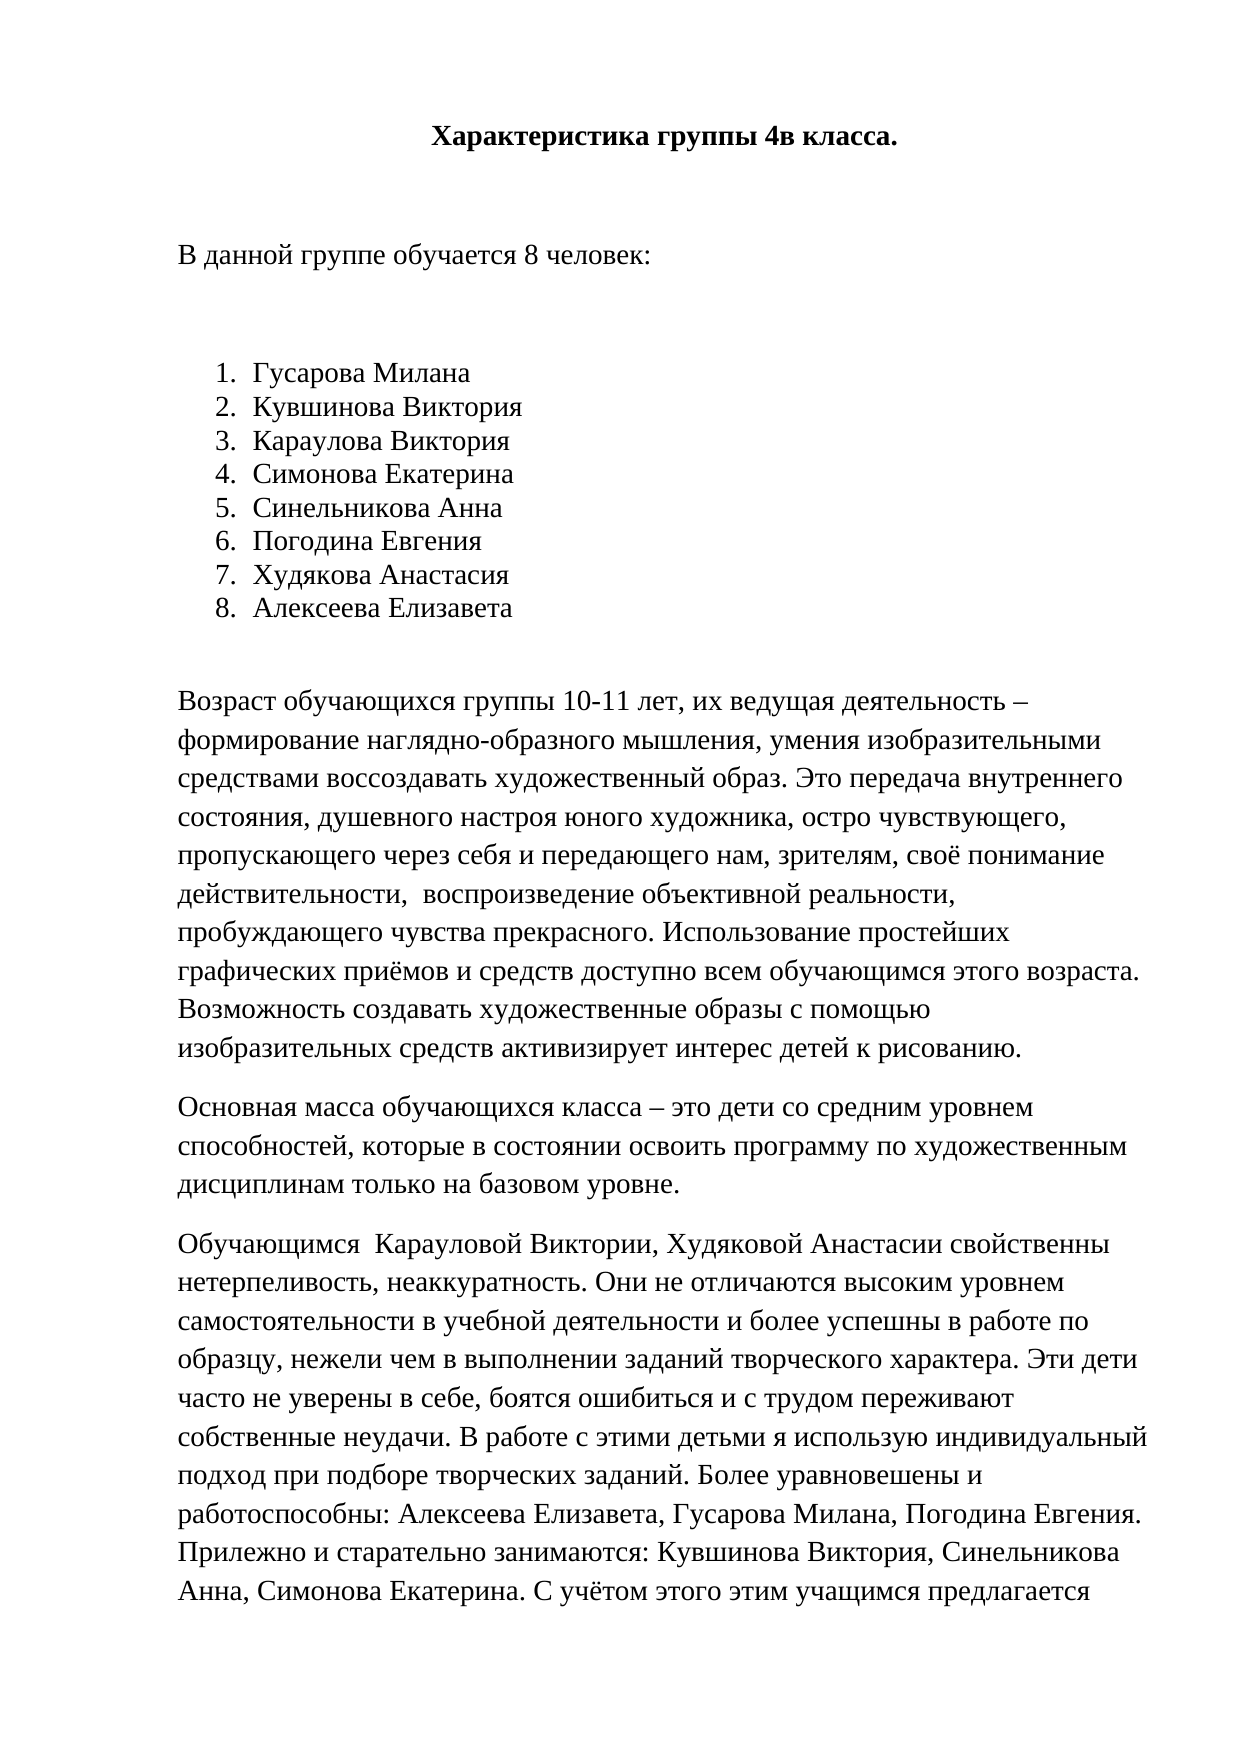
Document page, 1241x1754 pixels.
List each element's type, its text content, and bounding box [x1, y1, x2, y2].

list Кувшинова Виктория [215, 389, 1152, 423]
list Симонова Екатерина [215, 456, 1152, 490]
list Синельникова Анна [215, 490, 1152, 523]
text В данной группе обучается 8 человек: [177, 237, 1152, 270]
list Гусарова Милана [215, 356, 1152, 389]
text Возраст обучающихся группы 10-11 лет, их ведущая деятельность – формирование наглядно-образного мышления, умения изобразительными средствами воссоздавать художественный образ. Это передача внутреннего состояния, душевного настроя юного художника, остро чувствующего, пропускающего через себя и передающего нам, зрителям, своё понимание действительности, воспроизведение объективной реальности, пробуждающего чувства прекрасного. Использование простейших графических приёмов и средств доступно всем обучающимся этого возраста. Возможность создавать художественные образы с помощью изобразительных средств активизирует интерес детей к рисованию. [177, 683, 1152, 1064]
list Худякова Анастасия [215, 557, 1152, 590]
list Погодина Евгения [215, 523, 1152, 557]
text Характеристика группы 4в класса. [177, 118, 1152, 152]
list Караулова Виктория [215, 423, 1152, 456]
text Основная масса обучающихся класса – это дети со средним уровнем способностей, которые в состоянии освоить программу по художественным дисциплинам только на базовом уровне. [177, 1089, 1152, 1200]
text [177, 1226, 1152, 1606]
list Алексеева Елизавета [215, 590, 1152, 624]
